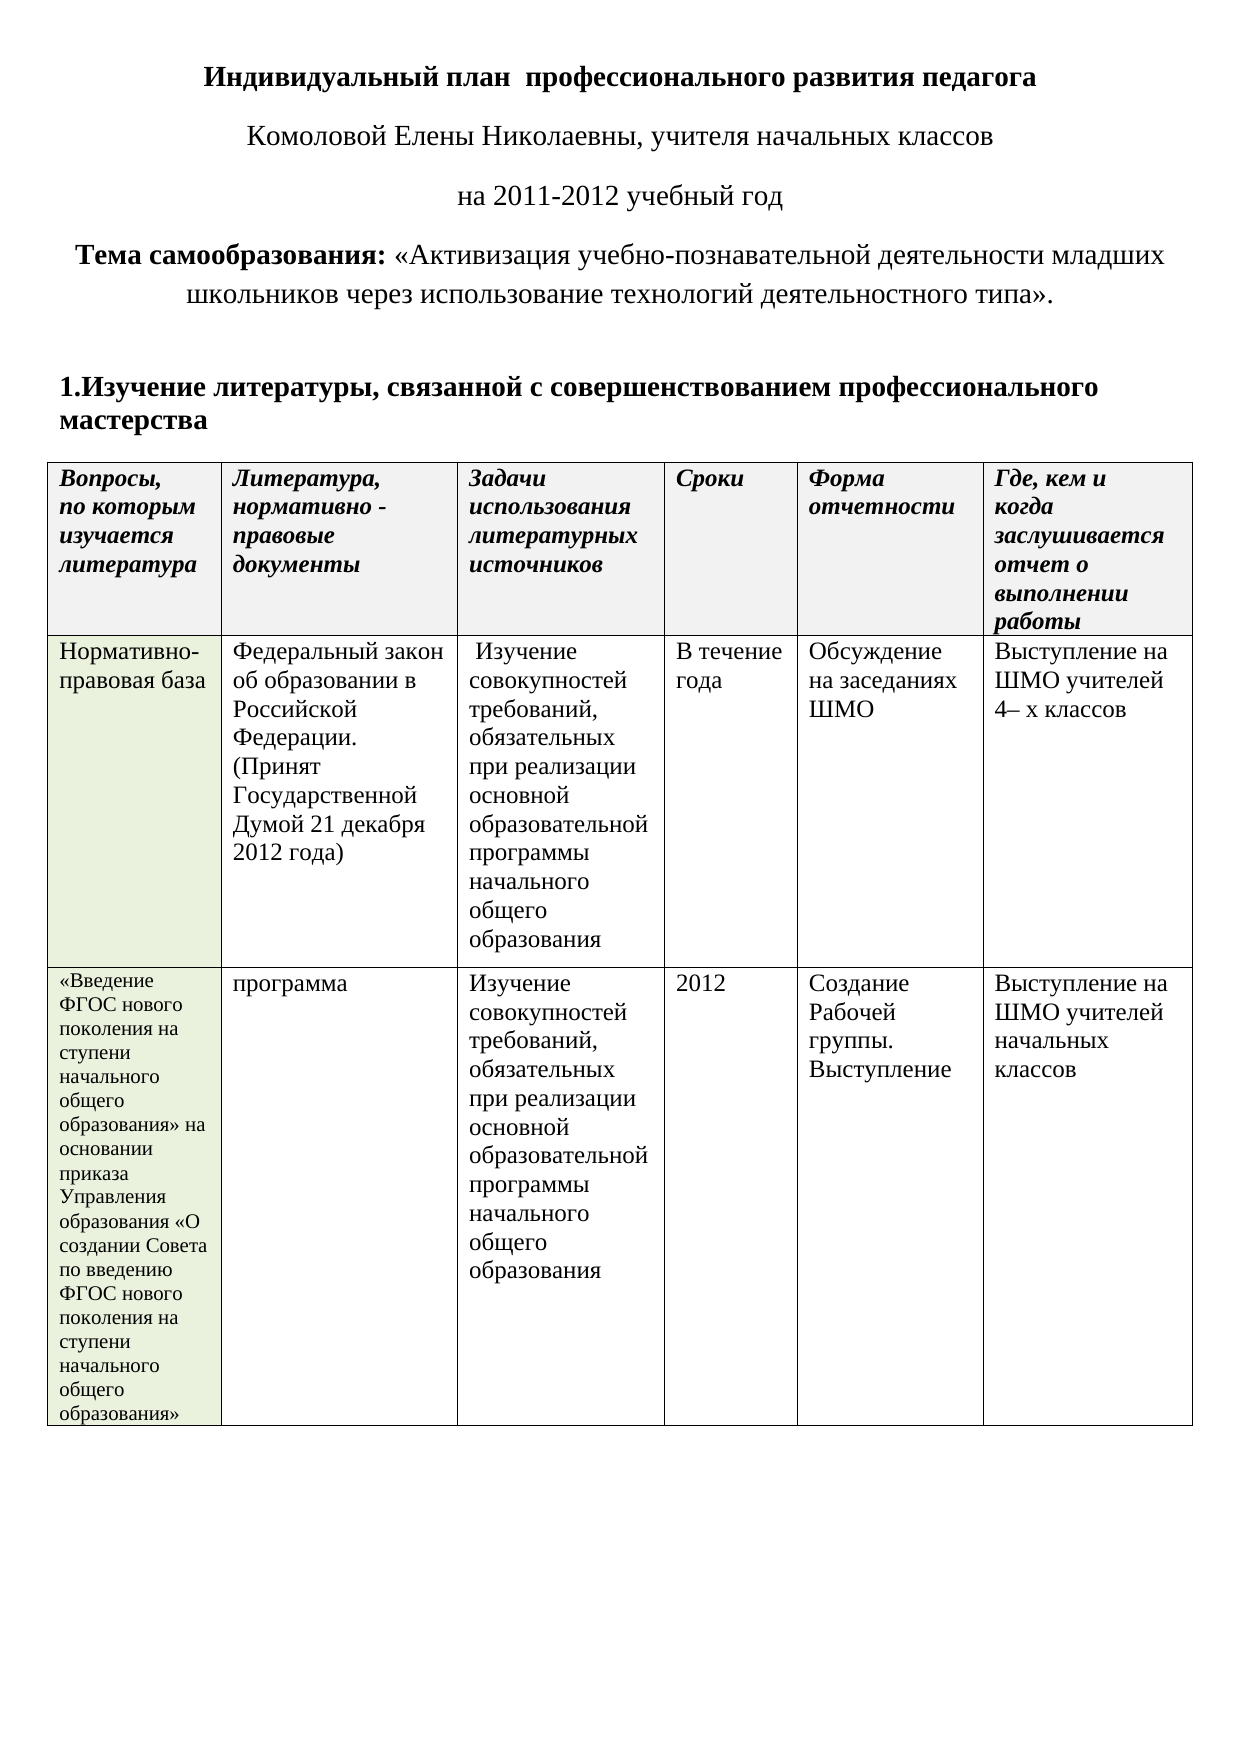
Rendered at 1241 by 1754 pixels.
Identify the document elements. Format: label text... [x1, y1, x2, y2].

table_cell Изучение совокупностей требований, обязательных при реализации основной образовательной программы начального общего образования [458, 968, 664, 1425]
text Тема самообразования: «Активизация учебно-познавательной деятельности младших школьников через использование технологий деятельностного типа». [59, 237, 1181, 309]
table_cell Выступление на ШМО учителей 4– х классов [984, 636, 1192, 967]
table_cell Нормативно-правовая база [48, 636, 221, 967]
table_header Задачи использования литературных источников [458, 463, 664, 635]
text Индивидуальный план профессионального развития педагога [59, 59, 1181, 93]
text 1.Изучение литературы, связанной с совершенствованием профессионального [59, 369, 1181, 402]
table_header Вопросы, по которым изучается литература [48, 463, 221, 635]
table_header Форма отчетности [798, 463, 983, 635]
table_header Литература, нормативно - правовые документы [222, 463, 457, 635]
text на 2011-2012 учебный год [59, 178, 1181, 211]
table_cell Изучение совокупностей требований, обязательных при реализации основной образовательной программы начального общего образования [458, 636, 664, 967]
table_header Где, кем и когда заслушивается отчет о выполнении работы [984, 463, 1192, 635]
text мастерства [59, 402, 1181, 436]
table_cell программа [222, 968, 457, 1425]
table_cell «Введение ФГОС нового поколения на ступени начального общего образования» на основании приказа Управления образования «О создании Совета по введению ФГОС нового поколения на ступени начального общего образования» [48, 968, 221, 1425]
table_header Сроки [665, 463, 797, 635]
table_cell Создание Рабочей группы. Выступление [798, 968, 983, 1425]
table_cell Обсуждение на заседаниях ШМО [798, 636, 983, 967]
table_cell Федеральный закон об образовании в Российской Федерации. (Принят Государственной Думой 21 декабря 2012 года) [222, 636, 457, 967]
table_cell Выступление на ШМО учителей начальных классов [984, 968, 1192, 1425]
text Комоловой Елены Николаевны, учителя начальных классов [59, 118, 1181, 152]
table_cell 2012 [665, 968, 797, 1425]
table_cell В течение года [665, 636, 797, 967]
